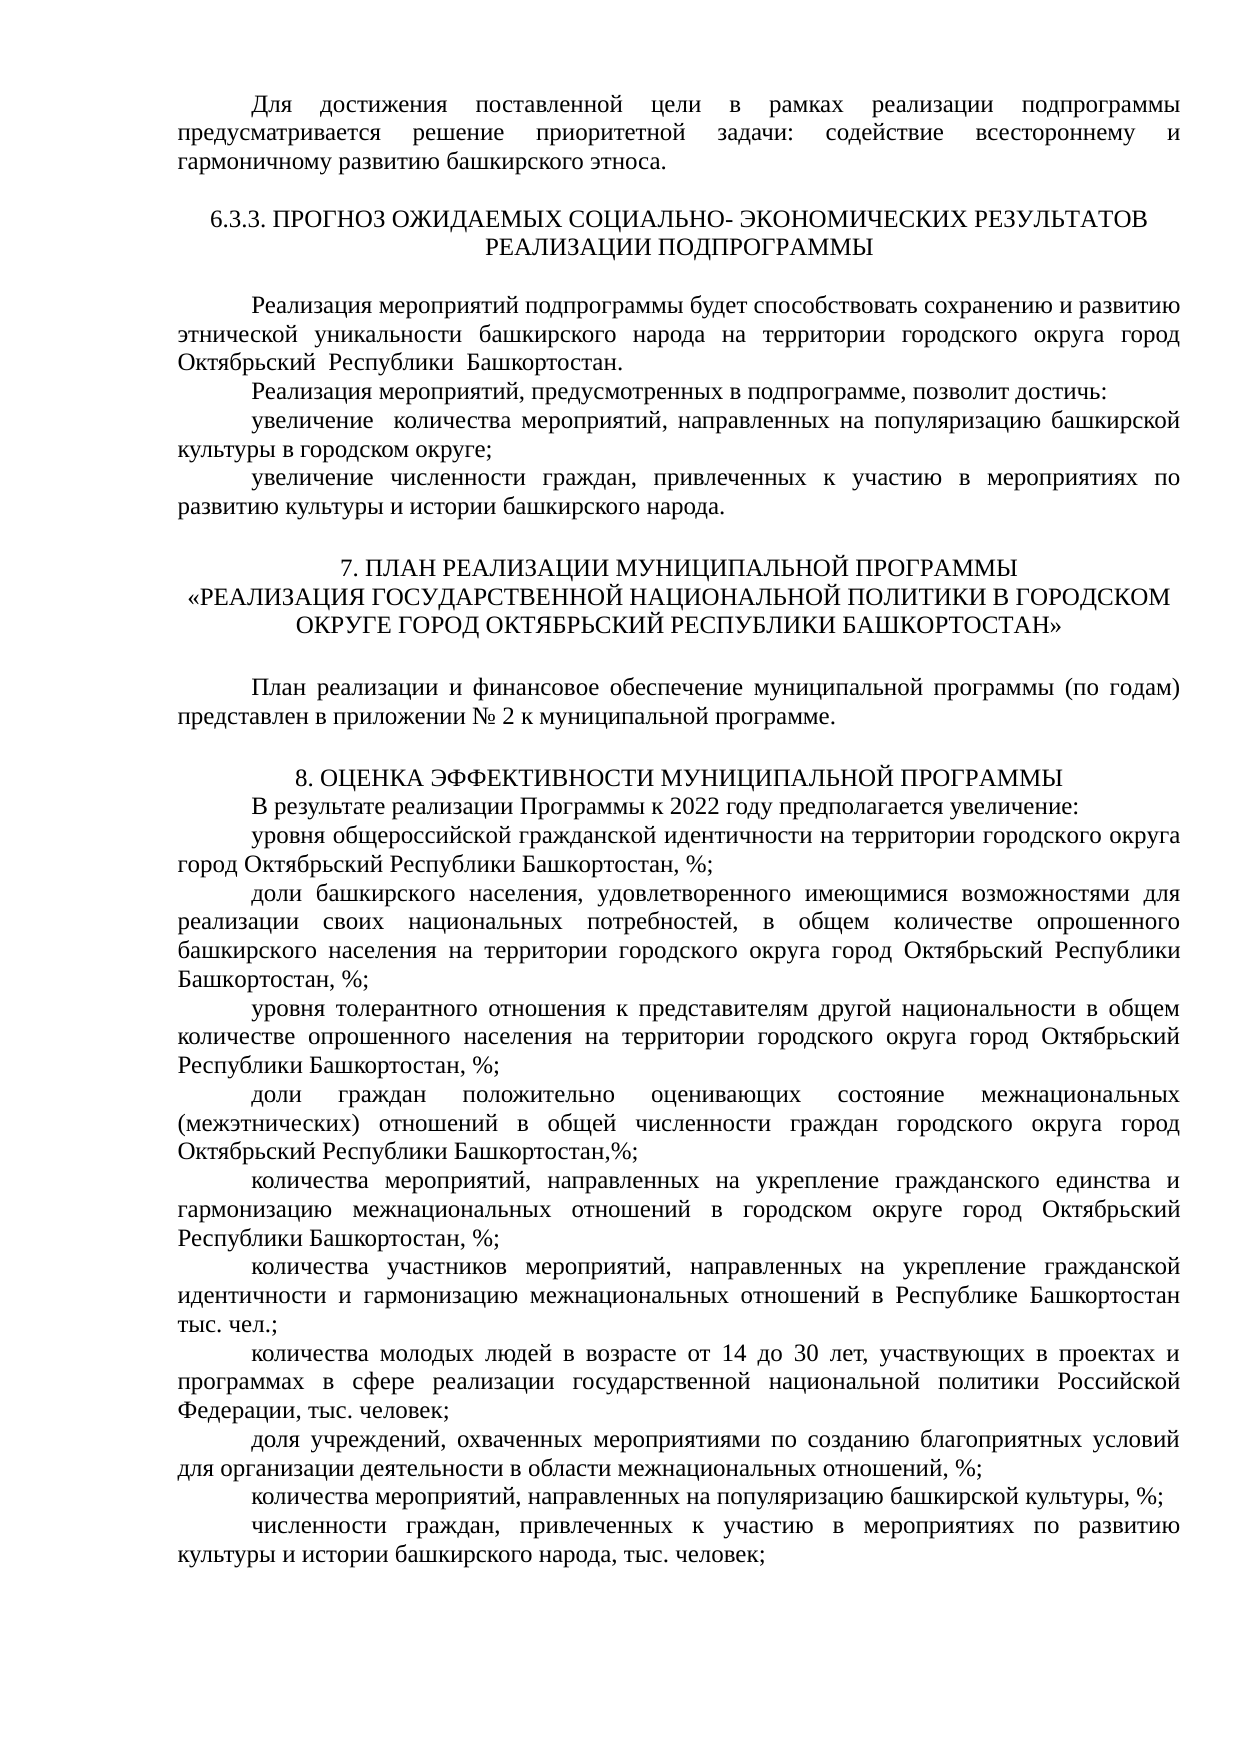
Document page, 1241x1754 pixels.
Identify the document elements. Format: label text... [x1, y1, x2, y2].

text количества участников мероприятий, направленных на укрепление гражданской идентичности и гармонизацию межнациональных отношений в Республике Башкортостан тыс. чел.; [177, 1251, 1181, 1338]
text увеличение количества мероприятий, направленных на популяризацию башкирской культуры в городском округе; [177, 405, 1181, 462]
text Для достижения поставленной цели в рамках реализации подпрограммы предусматривается решение приоритетной задачи: содействие всестороннему и гармоничному развитию башкирского этноса. [177, 89, 1181, 175]
text количества мероприятий, направленных на популяризацию башкирской культуры, %; [177, 1481, 1181, 1510]
text 7. ПЛАН РЕАЛИЗАЦИИ МУНИЦИПАЛЬНОЙ ПРОГРАММЫ [177, 553, 1181, 582]
text увеличение численности граждан, привлеченных к участию в мероприятиях по развитию культуры и истории башкирского народа. [177, 462, 1181, 520]
text уровня общероссийской гражданской идентичности на территории городского округа город Октябрьский Республики Башкортостан, %; [177, 820, 1181, 878]
text количества мероприятий, направленных на укрепление гражданского единства и гармонизацию межнациональных отношений в городском округе город Октябрьский Республики Башкортостан, %; [177, 1165, 1181, 1251]
text доли башкирского населения, удовлетворенного имеющимися возможностями для реализации своих национальных потребностей, в общем количестве опрошенного башкирского населения на территории городского округа город Октябрьский Республики Башкортостан, %; [177, 878, 1181, 993]
text доля учреждений, охваченных мероприятиями по созданию благоприятных условий для организации деятельности в области межнациональных отношений, %; [177, 1424, 1181, 1481]
text численности граждан, привлеченных к участию в мероприятиях по развитию культуры и истории башкирского народа, тыс. человек; [177, 1510, 1181, 1568]
text доли граждан положительно оценивающих состояние межнациональных (межэтнических) отношений в общей численности граждан городского округа город Октябрьский Республики Башкортостан,%; [177, 1079, 1181, 1165]
text уровня толерантного отношения к представителям другой национальности в общем количестве опрошенного населения на территории городского округа город Октябрьский Республики Башкортостан, %; [177, 993, 1181, 1079]
text В результате реализации Программы к 2022 году предполагается увеличение: [177, 791, 1181, 820]
text План реализации и финансовое обеспечение муниципальной программы (по годам) представлен в приложении № 2 к муниципальной программе. [177, 672, 1181, 730]
text Реализация мероприятий подпрограммы будет способствовать сохранению и развитию этнической уникальности башкирского народа на территории городского округа город Октябрьский Республики Башкортостан. [177, 290, 1181, 376]
text 6.3.3. ПРОГНОЗ ОЖИДАЕМЫХ СОЦИАЛЬНО- ЭКОНОМИЧЕСКИХ РЕЗУЛЬТАТОВ РЕАЛИЗАЦИИ ПОДПРОГРАММЫ [177, 204, 1181, 261]
text 8. ОЦЕНКА ЭФФЕКТИВНОСТИ МУНИЦИПАЛЬНОЙ ПРОГРАММЫ [177, 763, 1181, 791]
text «РЕАЛИЗАЦИЯ ГОСУДАРСТВЕННОЙ НАЦИОНАЛЬНОЙ ПОЛИТИКИ В ГОРОДСКОМ ОКРУГЕ ГОРОД ОКТЯБРЬСКИЙ РЕСПУБЛИКИ БАШКОРТОСТАН» [177, 582, 1181, 639]
text Реализация мероприятий, предусмотренных в подпрограмме, позволит достичь: [177, 376, 1181, 405]
text количества молодых людей в возрасте от 14 до 30 лет, участвующих в проектах и программах в сфере реализации государственной национальной политики Российской Федерации, тыс. человек; [177, 1338, 1181, 1424]
